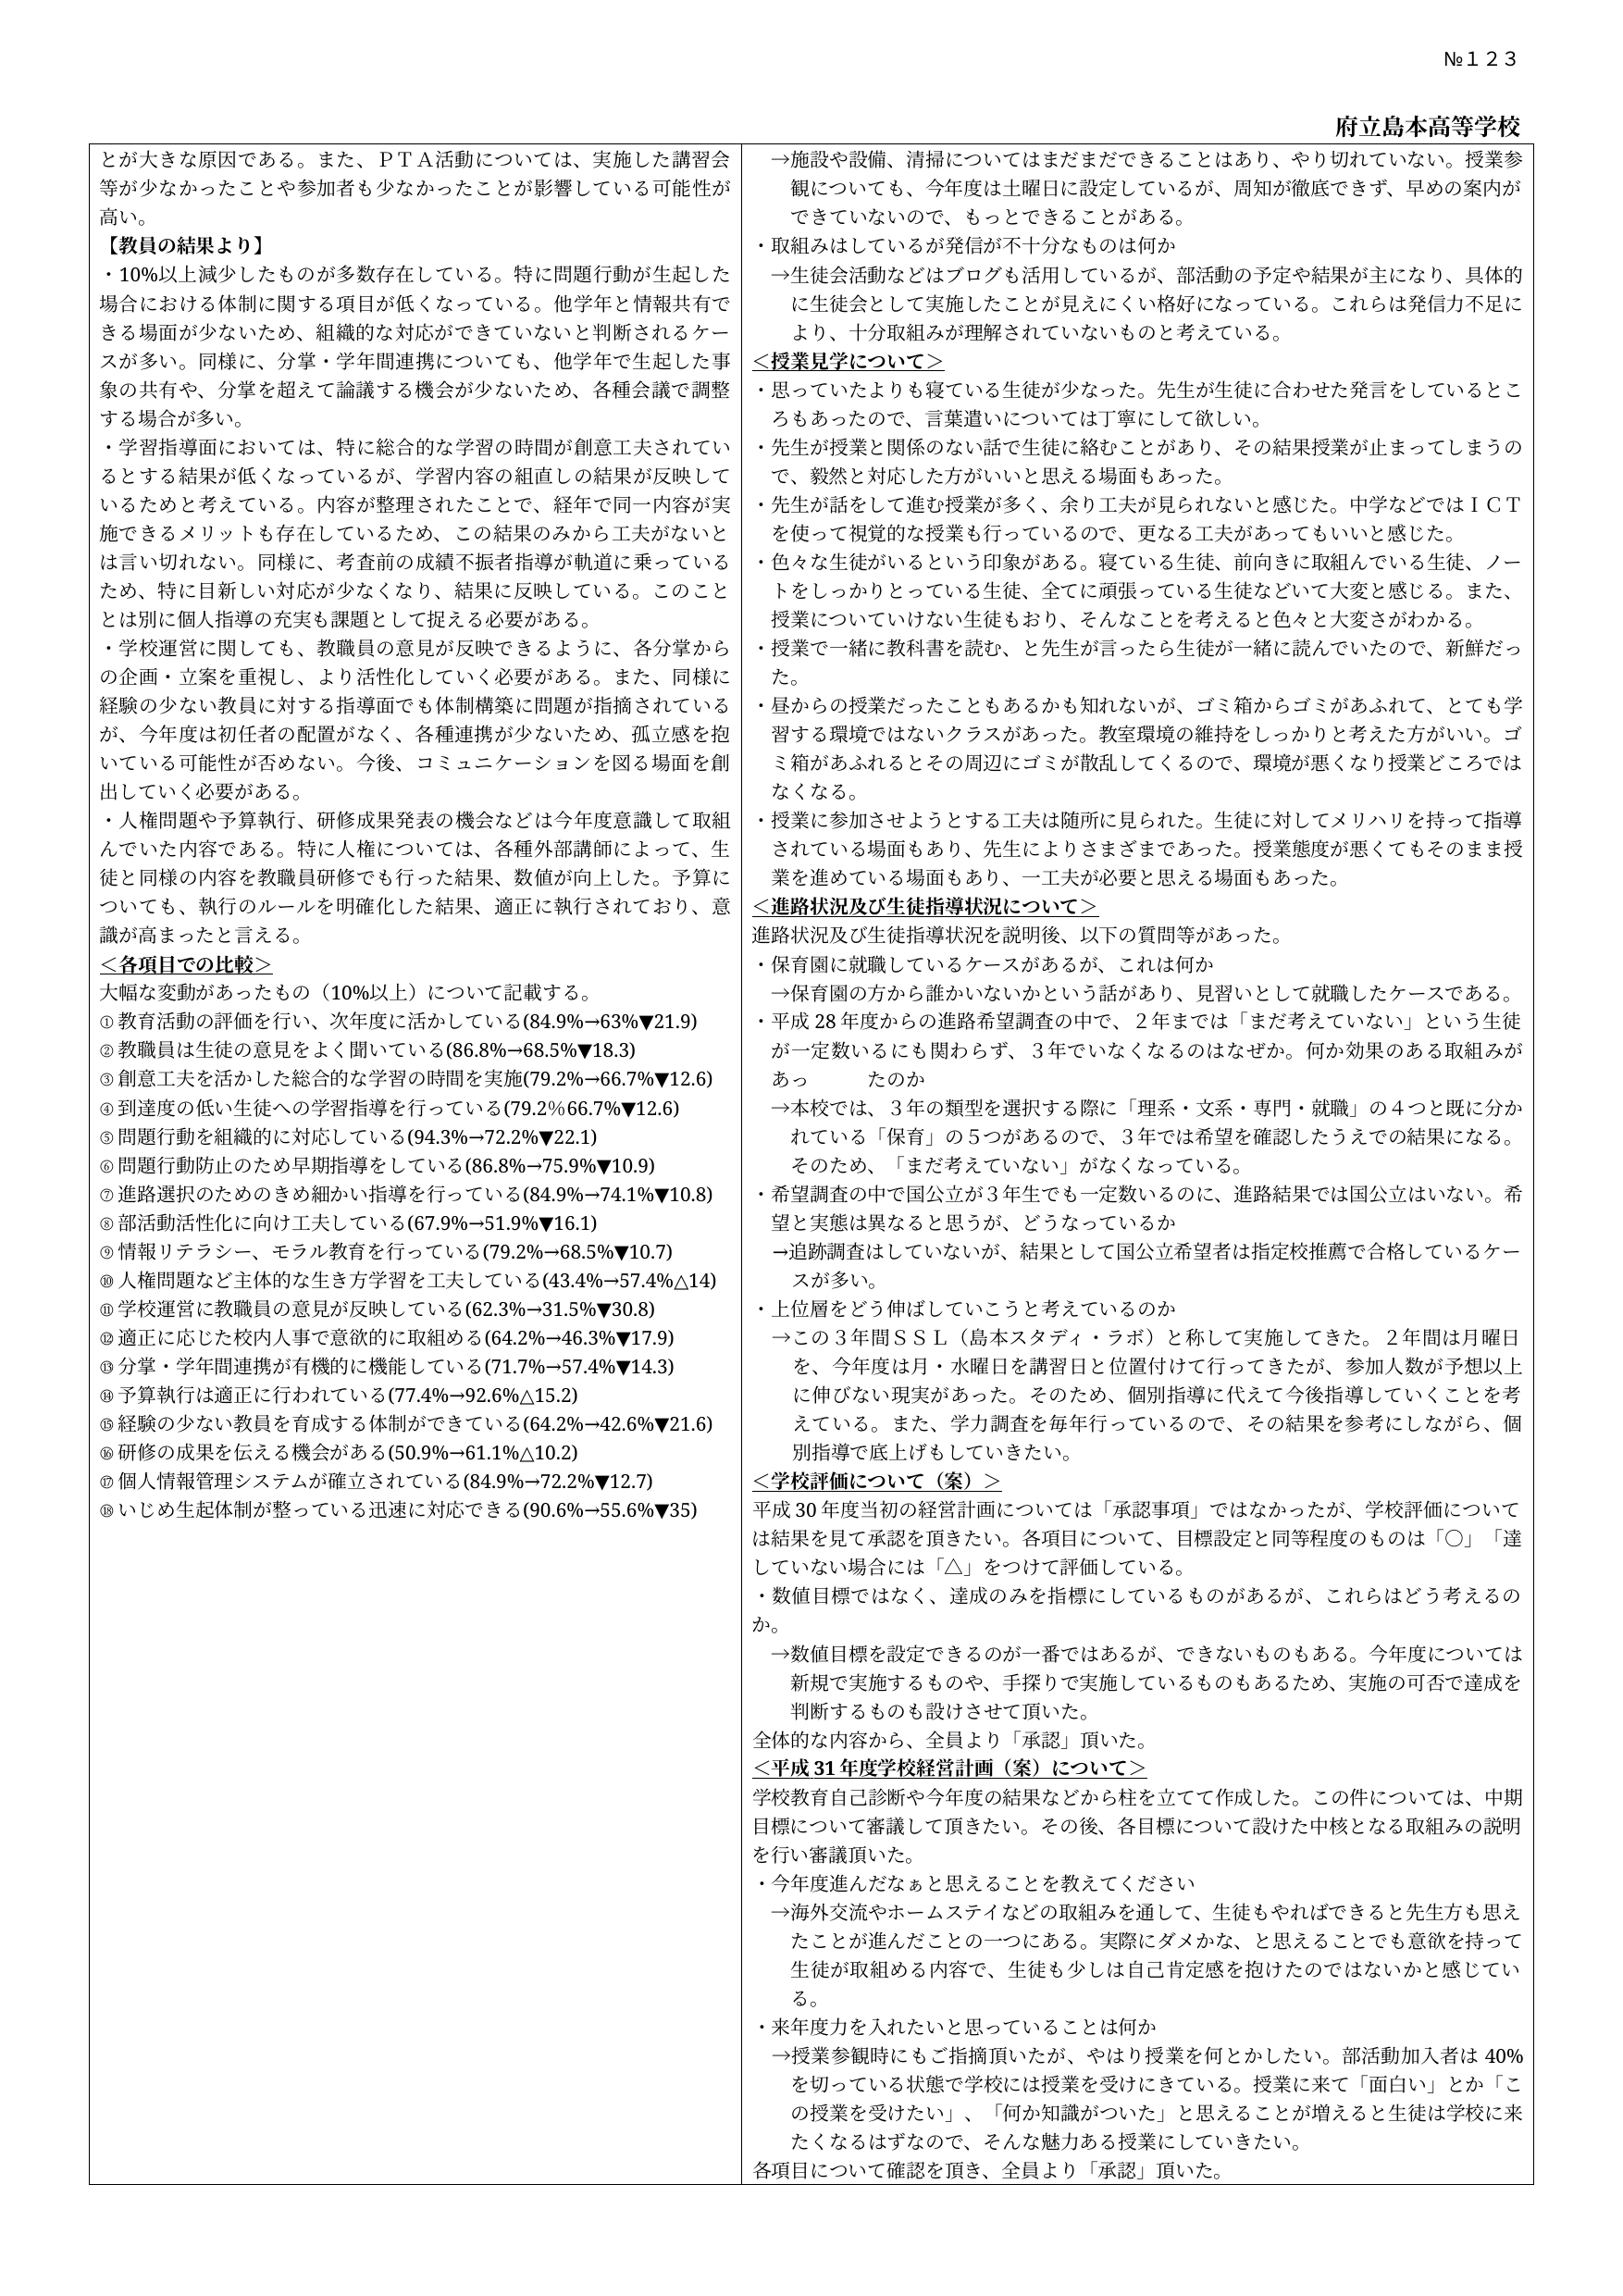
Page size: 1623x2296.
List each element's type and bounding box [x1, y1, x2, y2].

table_cell [90, 144, 741, 2184]
table_cell [742, 144, 1533, 2184]
